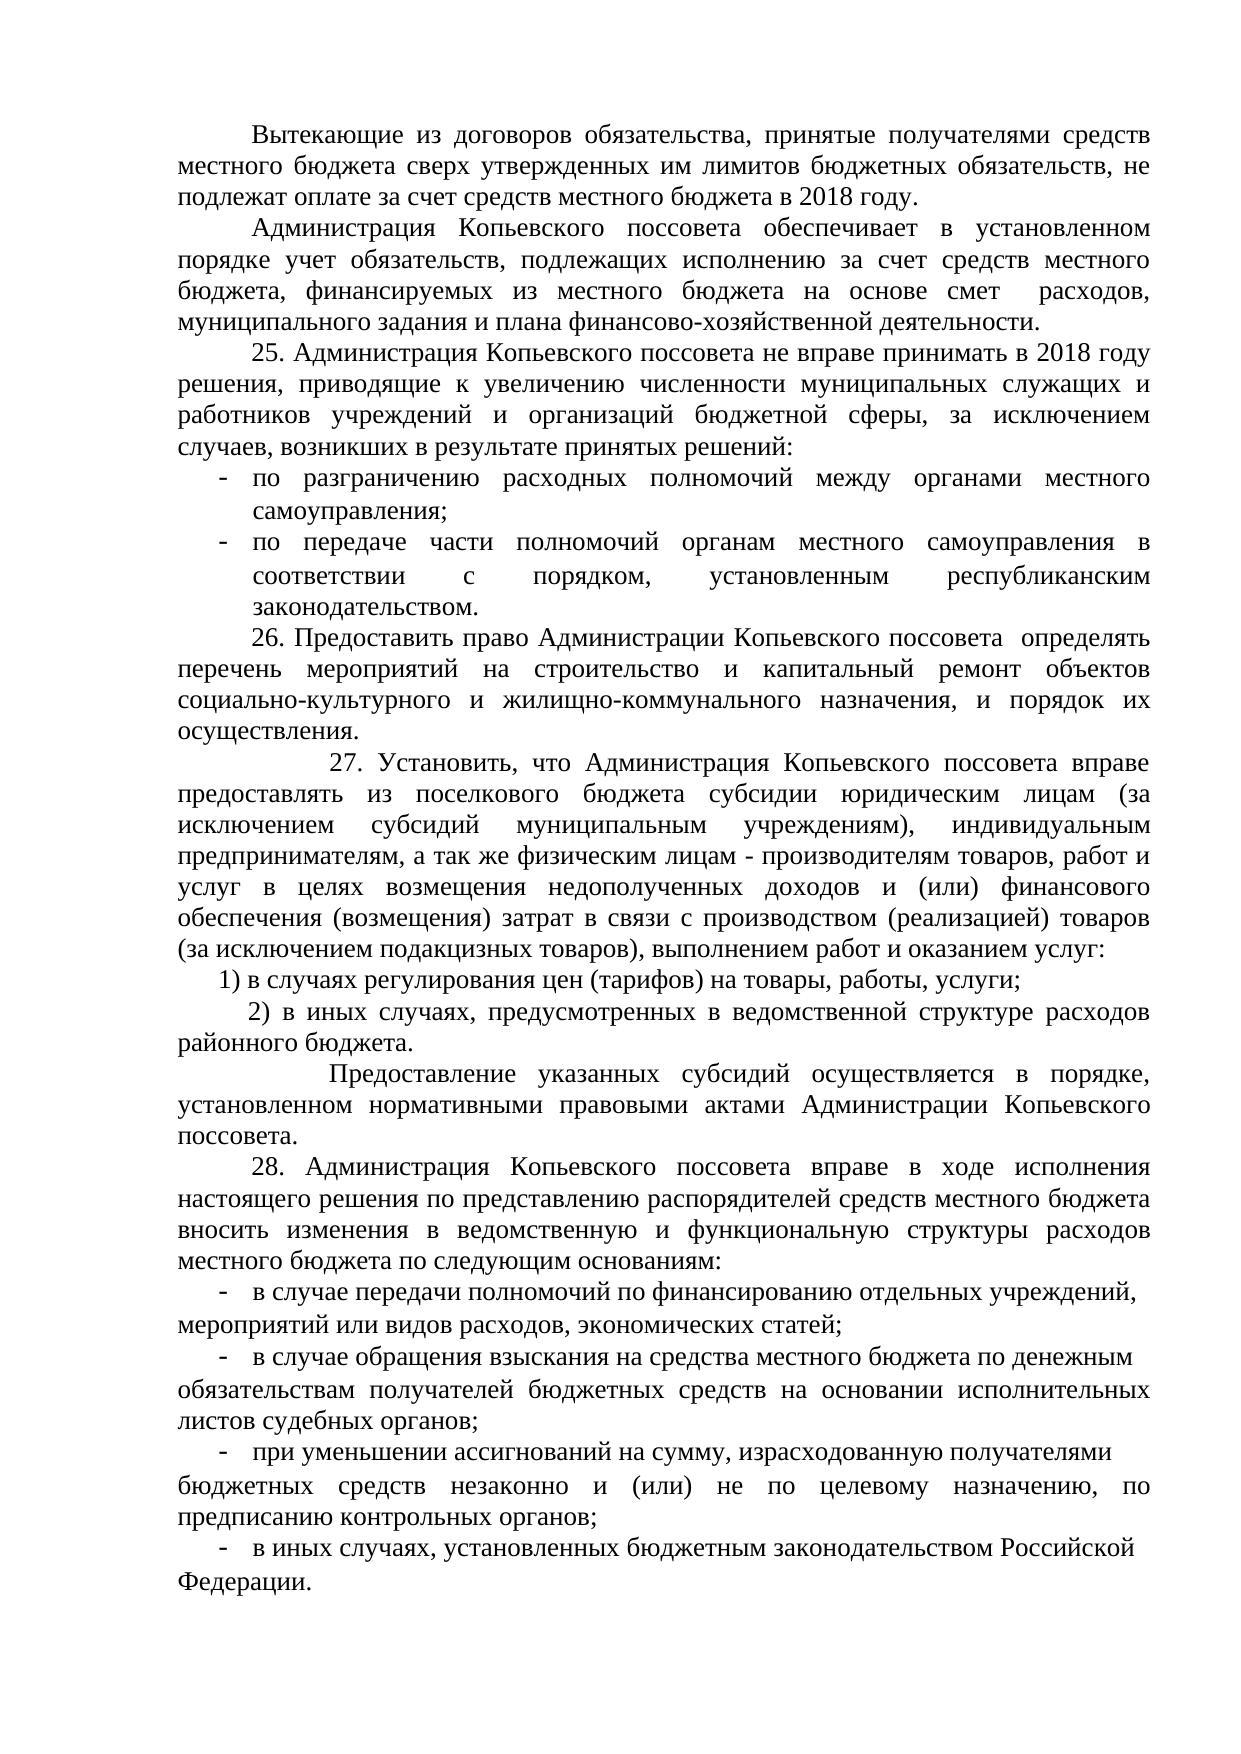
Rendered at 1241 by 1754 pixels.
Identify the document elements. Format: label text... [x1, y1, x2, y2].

text Вытекающие из договоров обязательства, принятые получателями средств местного бюджета сверх утвержденных им лимитов бюджетных обязательств, не подлежат оплате за счет средств местного бюджета в 2018 году. [177, 118, 1152, 212]
text 1) в случаях регулирования цен (тарифов) на товары, работы, услуги; [177, 964, 1152, 995]
text бюджетных средств незаконно и (или) не по целевому назначению, по предписанию контрольных органов; [177, 1469, 1152, 1531]
text Предоставление указанных субсидий осуществляется в порядке, установленном нормативными правовыми актами Администрации Копьевского поссовета. [177, 1057, 1152, 1151]
list в случае передачи полномочий по финансированию отдельных учреждений, [215, 1275, 1152, 1308]
list при уменьшении ассигнований на сумму, израсходованную получателями [215, 1435, 1152, 1469]
text 28. Администрация Копьевского поссовета вправе в ходе исполнения настоящего решения по представлению распорядителей средств местного бюджета вносить изменения в ведомственную и функциональную структуры расходов местного бюджета по следующим основаниям: [177, 1151, 1152, 1275]
list по передаче части полномочий органам местного самоуправления в соответствии с порядком, установленным республиканским законодательством. [215, 525, 1152, 621]
list по разграничению расходных полномочий между органами местного самоуправления; [215, 461, 1152, 525]
list в случае обращения взыскания на средства местного бюджета по денежным [215, 1340, 1152, 1373]
text обязательствам получателей бюджетных средств на основании исполнительных листов судебных органов; [177, 1373, 1152, 1435]
text 2) в иных случаях, предусмотренных в ведомственной структуре расходов районного бюджета. [177, 995, 1152, 1057]
text мероприятий или видов расходов, экономических статей; [177, 1308, 1152, 1340]
list в иных случаях, установленных бюджетным законодательством Российской [215, 1531, 1152, 1564]
text 25. Администрация Копьевского поссовета не вправе принимать в 2018 году решения, приводящие к увеличению численности муниципальных служащих и работников учреждений и организаций бюджетной сферы, за исключением случаев, возникших в результате принятых решений: [177, 336, 1152, 461]
text 26. Предоставить право Администрации Копьевского поссовета определять перечень мероприятий на строительство и капитальный ремонт объектов социально-культурного и жилищно-коммунального назначения, и порядок их осуществления. [177, 621, 1152, 746]
text Администрация Копьевского поссовета обеспечивает в установленном порядке учет обязательств, подлежащих исполнению за счет средств местного бюджета, финансируемых из местного бюджета на основе смет расходов, муниципального задания и плана финансово-хозяйственной деятельности. [177, 212, 1152, 336]
text 27. Установить, что Администрация Копьевского поссовета вправе предоставлять из поселкового бюджета субсидии юридическим лицам (за исключением субсидий муниципальным учреждениям), индивидуальным предпринимателям, а так же физическим лицам - производителям товаров, работ и услуг в целях возмещения недополученных доходов и (или) финансового обеспечения (возмещения) затрат в связи с производством (реализацией) товаров (за исключением подакцизных товаров), выполнением работ и оказанием услуг: [177, 746, 1152, 964]
text Федерации. [177, 1564, 1152, 1596]
